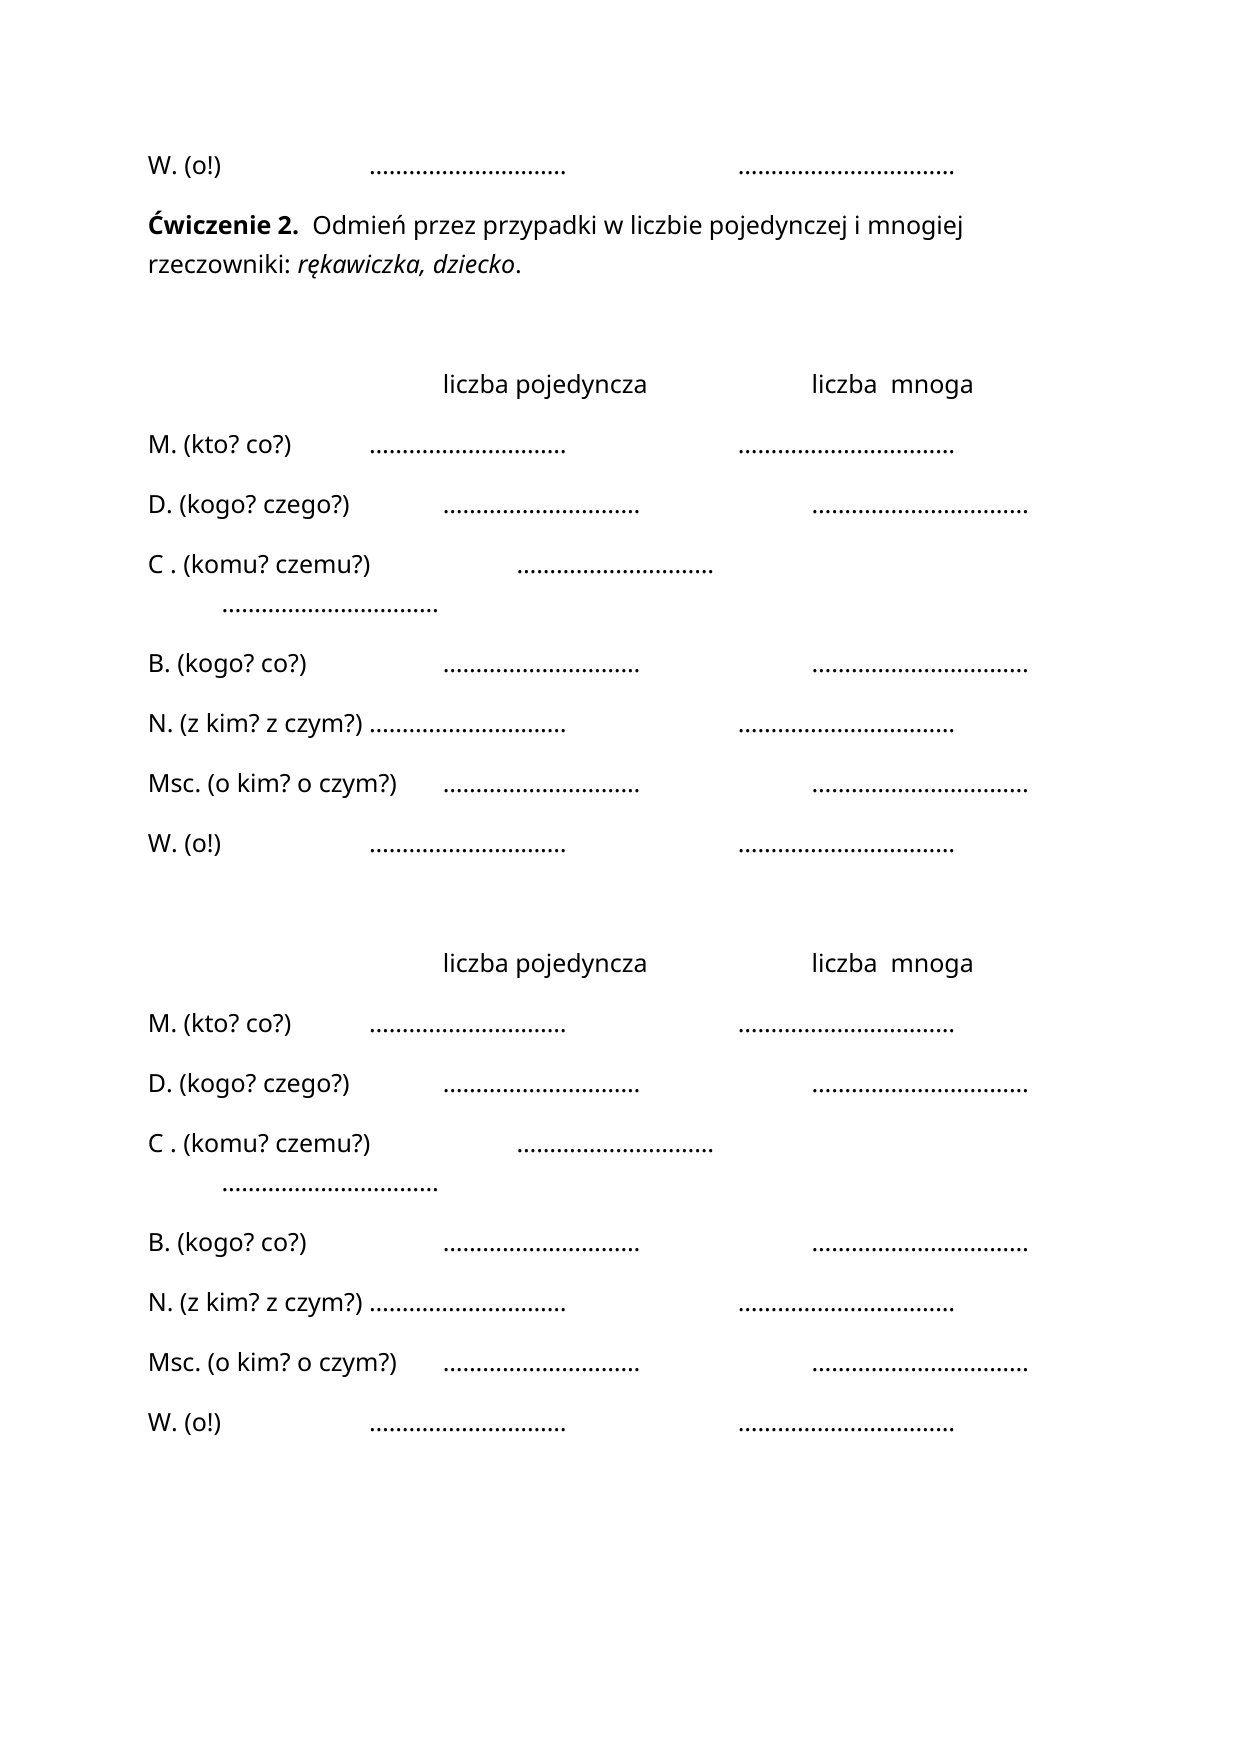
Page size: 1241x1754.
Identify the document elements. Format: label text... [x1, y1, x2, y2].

text W. (o!) ………………………… …………………………… [148, 1405, 1093, 1439]
text W. (o!) ………………………… …………………………… [148, 826, 1093, 860]
text D. (kogo? czego?) ………………………… …………………………… [148, 1066, 1093, 1100]
text N. (z kim? z czym?) ………………………… …………………………… [148, 1285, 1093, 1319]
text M. (kto? co?) ………………………… …………………………… [148, 1006, 1093, 1040]
text Ćwiczenie 2. Odmień przez przypadki w liczbie pojedynczej i mnogiej rzeczowniki: rękawiczka, dziecko. [148, 208, 1093, 281]
text M. (kto? co?) ………………………… …………………………… [148, 427, 1093, 461]
text C . (komu? czemu?) ………………………… …………………………… [148, 1126, 1093, 1199]
text N. (z kim? z czym?) ………………………… …………………………… [148, 706, 1093, 740]
text C . (komu? czemu?) ………………………… …………………………… [148, 547, 1093, 620]
text liczba pojedyncza liczba mnoga [369, 367, 1093, 401]
text B. (kogo? co?) ………………………… …………………………… [148, 646, 1093, 680]
text liczba pojedyncza liczba mnoga [369, 946, 1093, 980]
text Msc. (o kim? o czym?) ………………………… …………………………… [148, 766, 1093, 800]
text D. (kogo? czego?) ………………………… …………………………… [148, 487, 1093, 521]
text W. (o!) ………………………… …………………………… [148, 148, 1093, 182]
text Msc. (o kim? o czym?) ………………………… …………………………… [148, 1345, 1093, 1379]
text B. (kogo? co?) ………………………… …………………………… [148, 1225, 1093, 1259]
